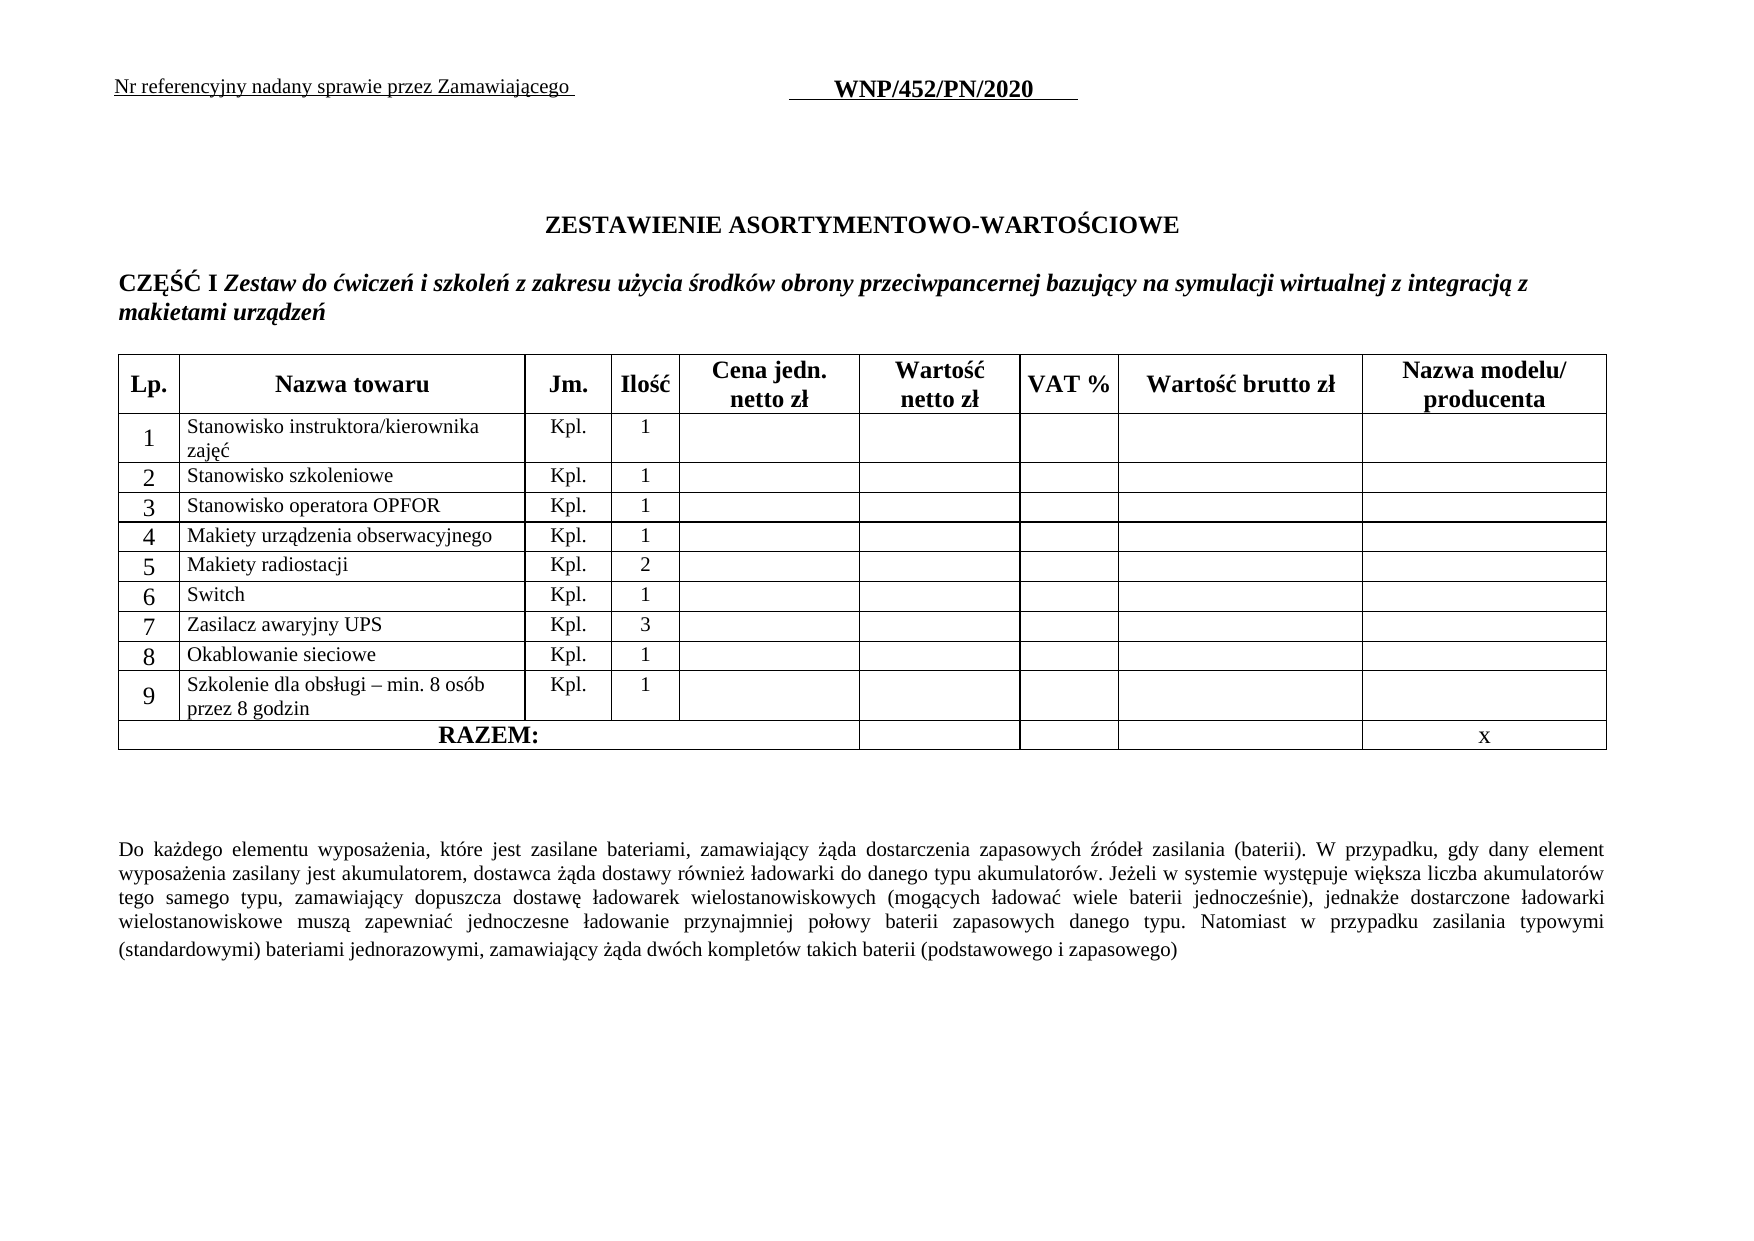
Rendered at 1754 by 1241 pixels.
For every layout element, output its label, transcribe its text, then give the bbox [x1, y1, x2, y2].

table_cell [860, 721, 1019, 749]
table_cell [1119, 523, 1362, 551]
table_cell Stanowisko szkoleniowe [180, 463, 524, 492]
table_cell 2 [119, 463, 179, 492]
table_cell 3 [119, 493, 179, 521]
table_cell [1021, 414, 1118, 462]
table_cell [1119, 612, 1362, 641]
table_cell [1119, 582, 1362, 611]
table_header Cena jedn. netto zł [680, 355, 859, 413]
table_cell [1119, 463, 1362, 492]
table_cell Zasilacz awaryjny UPS [180, 612, 524, 641]
table_cell Kpl. [526, 552, 611, 581]
table_cell [1021, 552, 1118, 581]
table_cell [860, 582, 1019, 611]
table_cell Kpl. [526, 642, 611, 670]
table_cell [1021, 612, 1118, 641]
table_cell [680, 671, 859, 719]
table_cell [1363, 552, 1606, 581]
table_cell [860, 463, 1019, 492]
table_cell [860, 414, 1019, 462]
table_cell [1021, 671, 1118, 719]
table_cell Stanowisko operatora OPFOR [180, 493, 524, 521]
table_cell [1363, 671, 1606, 719]
table_cell 2 [612, 552, 679, 581]
table_cell [1363, 612, 1606, 641]
table_cell x [1363, 721, 1606, 749]
table_cell 9 [119, 671, 179, 719]
table_cell [1021, 523, 1118, 551]
table_cell 1 [612, 493, 679, 521]
text ZESTAWIENIE ASORTYMENTOWO-WARTOŚCIOWE [118, 210, 1606, 239]
table_cell 3 [612, 612, 679, 641]
table_cell [680, 582, 859, 611]
table_cell [1363, 582, 1606, 611]
table_cell [860, 552, 1019, 581]
table_cell 7 [119, 612, 179, 641]
table_cell [1119, 552, 1362, 581]
table_cell 5 [119, 552, 179, 581]
table_cell Kpl. [526, 493, 611, 521]
table_cell [1021, 642, 1118, 670]
table_cell [1021, 721, 1118, 749]
table_cell [680, 612, 859, 641]
table_cell RAZEM: [119, 721, 859, 749]
table_cell 1 [612, 582, 679, 611]
table_cell [860, 642, 1019, 670]
text CZĘŚĆ I Zestaw do ćwiczeń i szkoleń z zakresu użycia środków obrony przeciwpancernej bazujący na symulacji wirtualnej z integracją z makietami urządzeń [118, 268, 1606, 325]
table_cell [680, 642, 859, 670]
table_cell 1 [612, 414, 679, 462]
table_header Lp. [119, 355, 179, 413]
table_cell [1119, 493, 1362, 521]
table_cell [1363, 493, 1606, 521]
table_cell Kpl. [526, 414, 611, 462]
table_cell [1021, 463, 1118, 492]
table_cell 1 [612, 463, 679, 492]
table_cell [1363, 414, 1606, 462]
table_cell 8 [119, 642, 179, 670]
table_cell [860, 612, 1019, 641]
table_cell [680, 552, 859, 581]
table_cell 1 [612, 671, 679, 719]
table_header Ilość [612, 355, 679, 413]
table_cell 1 [612, 642, 679, 670]
table_cell [1363, 523, 1606, 551]
table_cell [860, 523, 1019, 551]
table_cell Makiety radiostacji [180, 552, 524, 581]
table_cell [680, 523, 859, 551]
table_cell Kpl. [526, 612, 611, 641]
table_cell [1363, 463, 1606, 492]
table_cell [1021, 582, 1118, 611]
table_header Jm. [526, 355, 611, 413]
table_header Nazwa towaru [180, 355, 524, 413]
table_cell [680, 414, 859, 462]
table_cell Kpl. [526, 671, 611, 719]
table_cell [1119, 642, 1362, 670]
table_cell [1119, 721, 1362, 749]
table_cell 4 [119, 523, 179, 551]
table_cell Okablowanie sieciowe [180, 642, 524, 670]
table_cell [1119, 414, 1362, 462]
table_cell [860, 493, 1019, 521]
text Do każdego elementu wyposażenia, które jest zasilane bateriami, zamawiający żąda dostarczenia zapasowych źródeł zasilania (baterii). W przypadku, gdy dany element wyposażenia zasilany jest akumulatorem, dostawca żąda dostawy również ładowarki do danego typu akumulatorów. Jeżeli w systemie występuje większa liczba akumulatorów tego samego typu, zamawiający dopuszcza dostawę ładowarek wielostanowiskowych (mogących ładować wiele baterii jednocześnie), jednakże dostarczone ładowarki wielostanowiskowe muszą zapewniać jednoczesne ładowanie przynajmniej połowy baterii zapasowych danego typu. Natomiast w przypadku zasilania typowymi (standardowymi) bateriami jednorazowymi, zamawiający żąda dwóch kompletów takich baterii (podstawowego i zapasowego) [118, 837, 1606, 962]
table_cell [1119, 671, 1362, 719]
table_cell [680, 493, 859, 521]
table_header Wartość netto zł [860, 355, 1019, 413]
table_cell Stanowisko instruktora/kierownika zajęć [180, 414, 524, 462]
table_header Wartość brutto zł [1119, 355, 1362, 413]
table_cell 1 [612, 523, 679, 551]
table_cell Kpl. [526, 463, 611, 492]
table_cell [1363, 642, 1606, 670]
table_cell [1021, 493, 1118, 521]
table_cell Kpl. [526, 523, 611, 551]
table_cell [680, 463, 859, 492]
table_cell [860, 671, 1019, 719]
table_cell Kpl. [526, 582, 611, 611]
table_cell Switch [180, 582, 524, 611]
table_cell 1 [119, 414, 179, 462]
table_header VAT % [1021, 355, 1118, 413]
table_cell 6 [119, 582, 179, 611]
table_cell Makiety urządzenia obserwacyjnego [180, 523, 524, 551]
table_cell Szkolenie dla obsługi – min. 8 osób przez 8 godzin [180, 671, 524, 719]
table_header Nazwa modelu/ producenta [1363, 355, 1606, 413]
